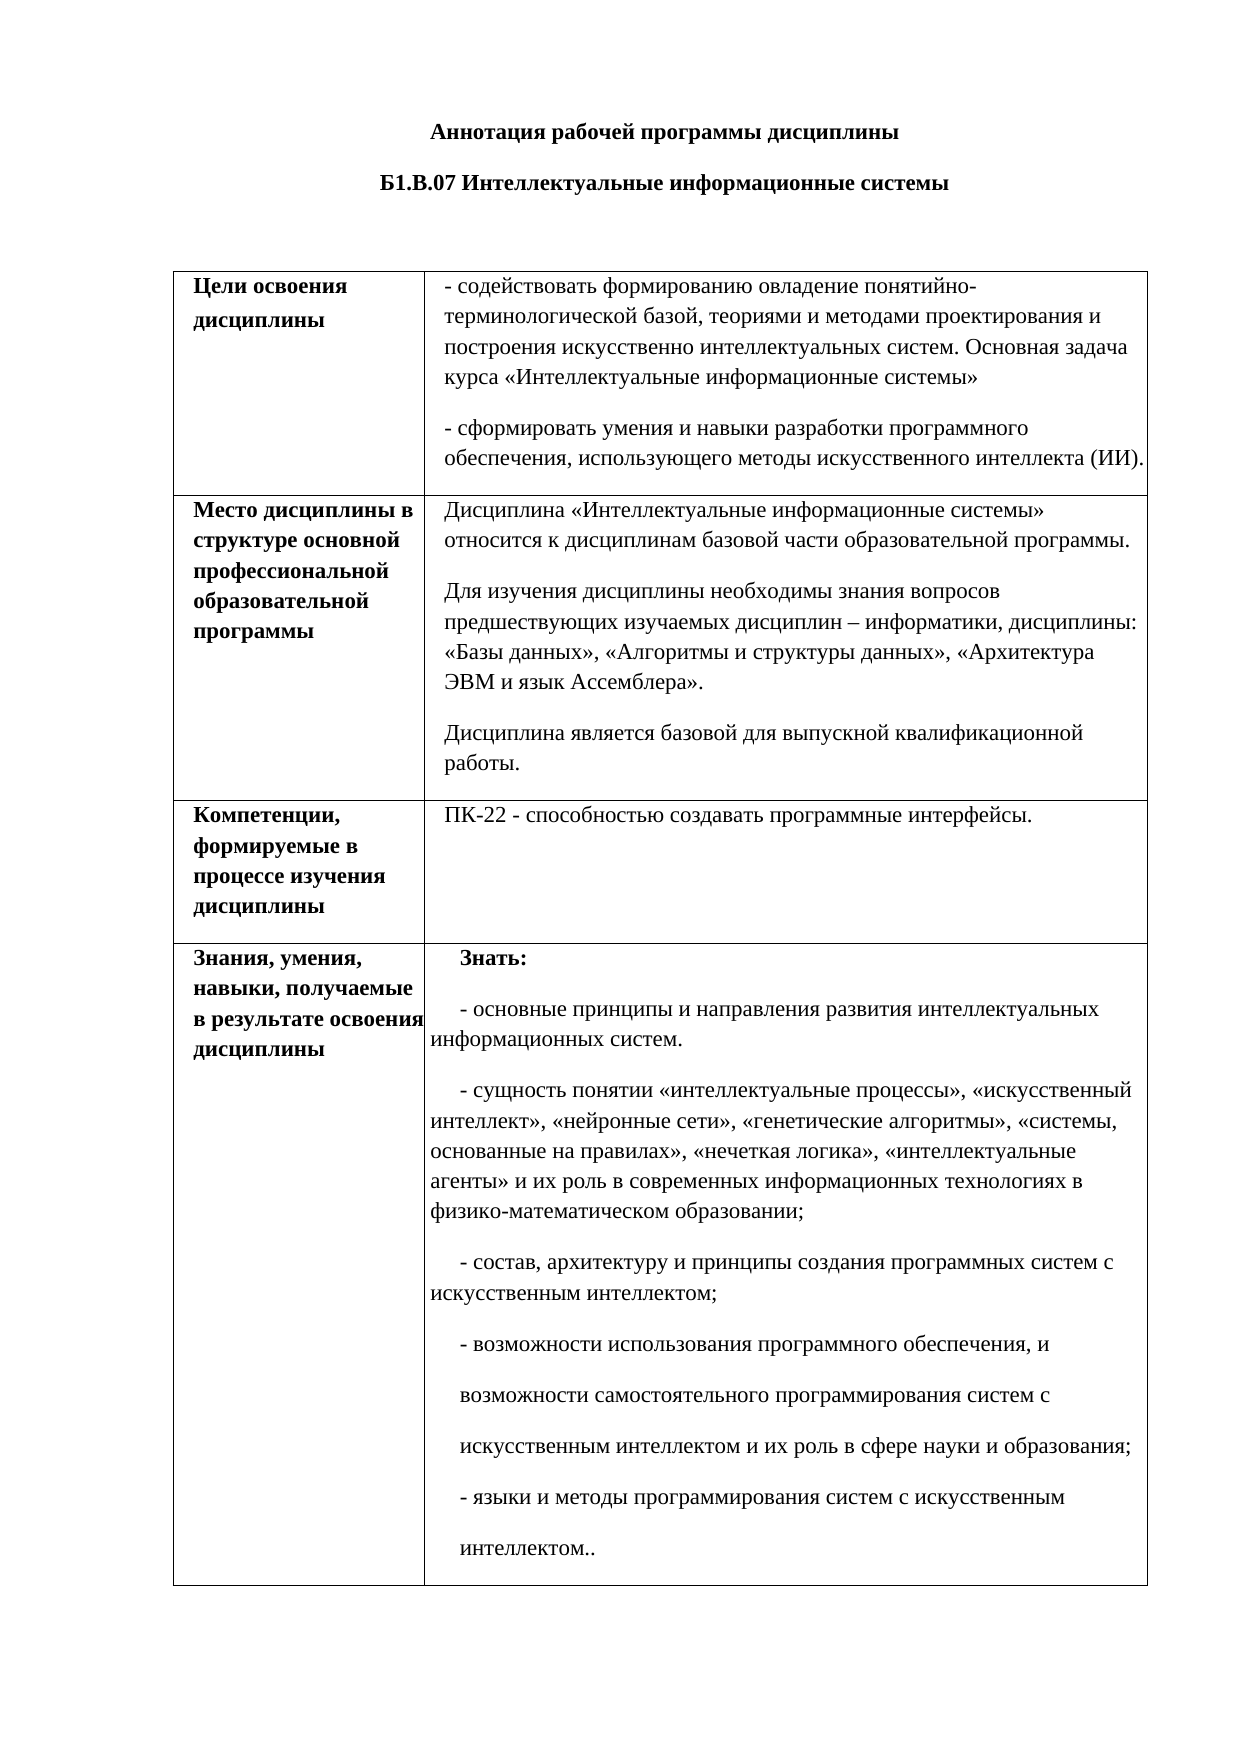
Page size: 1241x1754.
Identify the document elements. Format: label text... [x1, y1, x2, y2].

table_header - содействовать формированию овладение понятийно-терминологической базой, теориями и методами проектирования и построения искусственно интеллектуальных систем. Основная задача курса «Интеллектуальные информационные системы» - сформировать умения и навыки разработки программного обеспечения, использующего методы искусственного интеллекта (ИИ). [425, 272, 1147, 495]
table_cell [425, 944, 1147, 1585]
table_cell Место дисциплины в структуре основной профессиональной образовательной программы [174, 496, 424, 800]
table_cell Дисциплина «Интеллектуальные информационные системы» относится к дисциплинам базовой части образовательной программы. Для изучения дисциплины необходимы знания вопросов предшествующих изучаемых дисциплин – информатики, дисциплины: «Базы данных», «Алгоритмы и структуры данных», «Архитектура ЭВМ и язык Ассемблера». Дисциплина является базовой для выпускной квалификационной работы. [425, 496, 1147, 800]
table_header Цели освоения дисциплины [174, 272, 424, 495]
table_cell Компетенции, формируемые в процессе изучения дисциплины [174, 801, 424, 943]
text Б1.В.07 Интеллектуальные информационные системы [177, 169, 1152, 196]
text Аннотация рабочей программы дисциплины [177, 118, 1152, 144]
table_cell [174, 944, 424, 1585]
table_cell ПК-22 - способностью создавать программные интерфейсы. [425, 801, 1147, 943]
